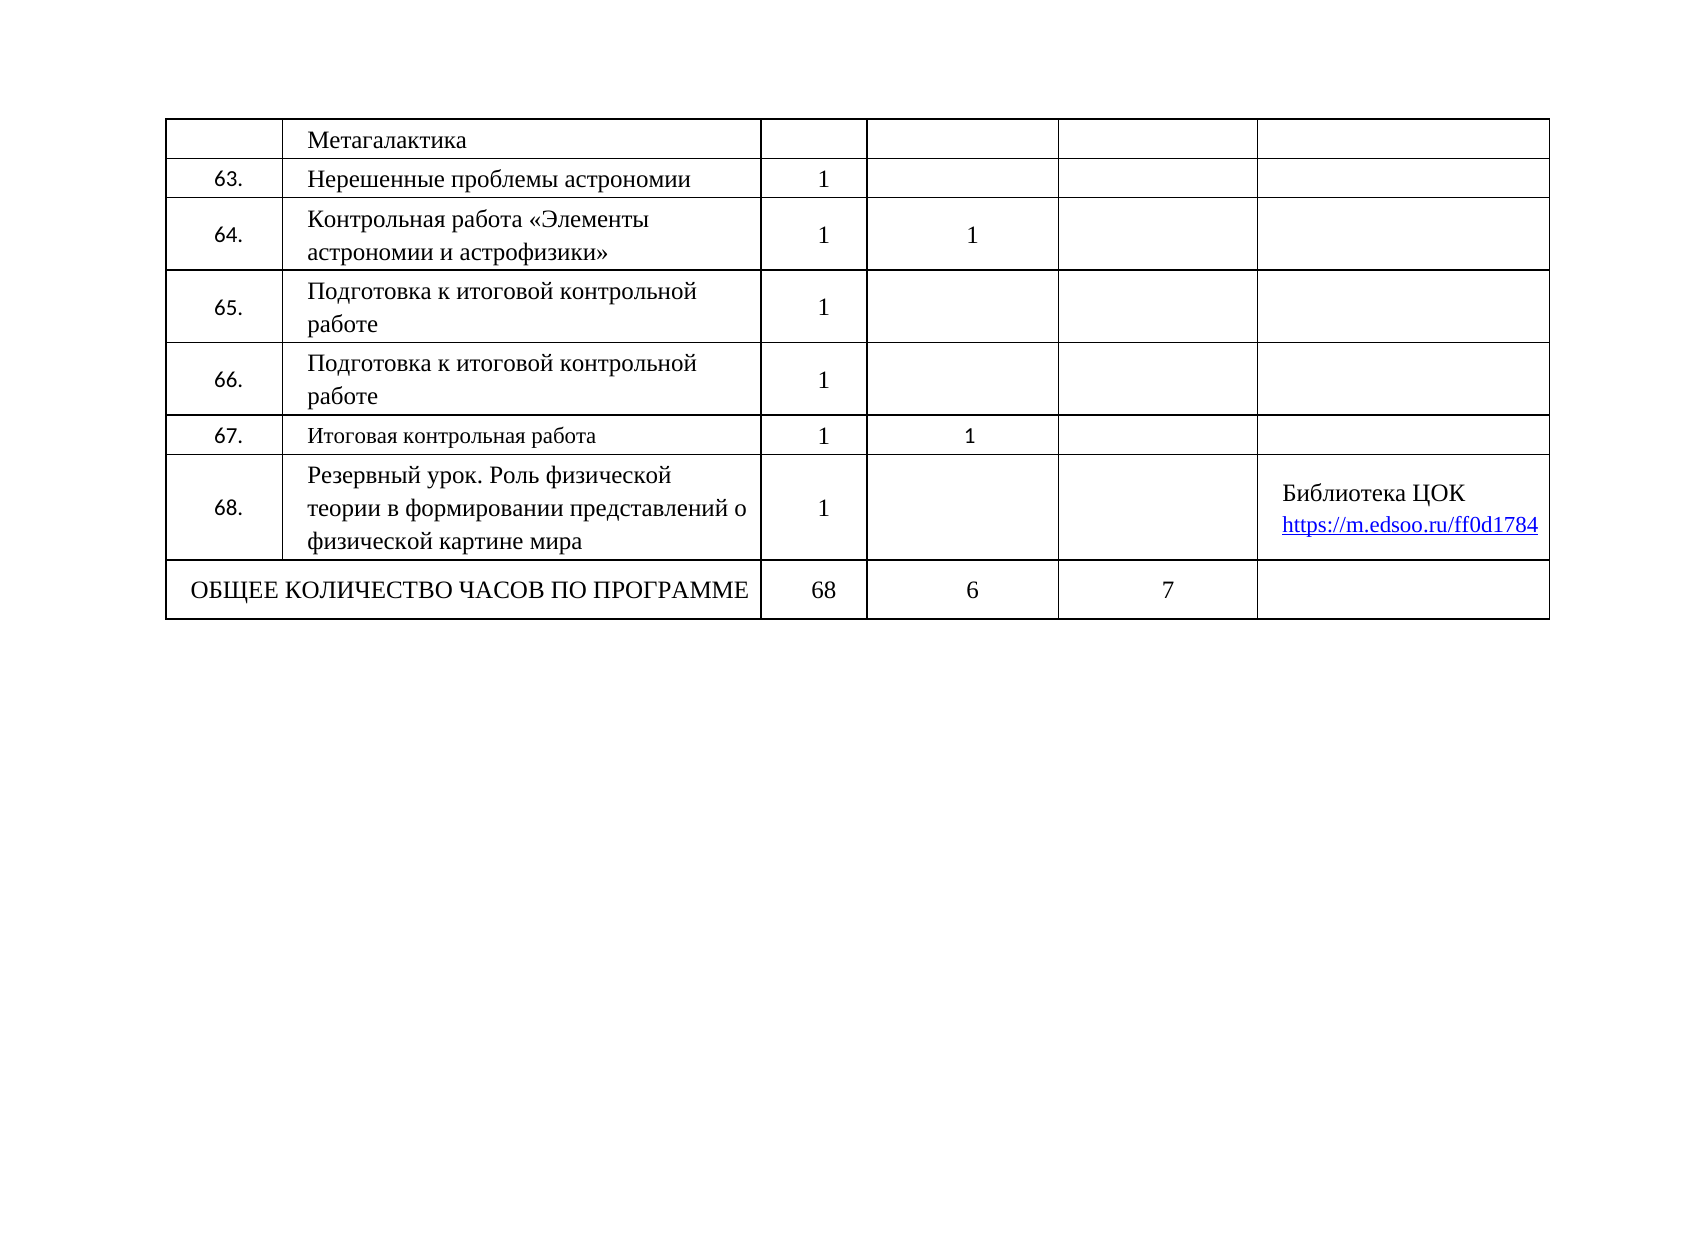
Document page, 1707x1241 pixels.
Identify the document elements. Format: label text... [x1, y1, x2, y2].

table_cell [1059, 120, 1257, 157]
table_cell [1059, 455, 1257, 559]
table_cell [1059, 271, 1257, 342]
table_cell [1059, 198, 1257, 269]
table_cell [167, 343, 282, 414]
table_cell [1258, 271, 1549, 342]
table_cell Резервный урок. Роль физической теории в формировании представлений о физической картине мира [283, 455, 760, 559]
table_cell [1258, 198, 1549, 269]
table_cell [167, 455, 282, 559]
table_cell [167, 198, 282, 269]
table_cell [283, 120, 760, 157]
table_cell [167, 271, 282, 342]
table_cell [868, 455, 1058, 559]
table_cell 1 [868, 198, 1058, 269]
table_cell Итоговая контрольная работа [283, 416, 760, 453]
table_cell 1 [762, 271, 866, 342]
table_cell 1 [762, 416, 866, 453]
table_cell 1 [762, 120, 866, 157]
table_cell [1059, 159, 1257, 197]
table_cell [868, 159, 1058, 197]
table_cell 1 [868, 416, 1058, 453]
table_cell [1258, 343, 1549, 414]
table_cell [1258, 561, 1549, 618]
table_cell [167, 416, 282, 453]
table_cell [868, 271, 1058, 342]
table_cell [1258, 120, 1549, 157]
table_cell 1 [762, 455, 866, 559]
table_cell Библиотека ЦОК https://m.edsoo.ru/ff0d1784 [1258, 455, 1549, 559]
table_cell Нерешенные проблемы астрономии [283, 159, 760, 197]
table_cell 6 [868, 561, 1058, 618]
table_cell [1059, 416, 1257, 453]
table_cell [868, 343, 1058, 414]
table_cell Подготовка к итоговой контрольной работе [283, 343, 760, 414]
table_cell [1059, 343, 1257, 414]
table_cell 1 [762, 159, 866, 197]
table_cell 68 [762, 561, 866, 618]
table_cell [1258, 416, 1549, 453]
table_cell [868, 120, 1058, 157]
table_cell 1 [762, 198, 866, 269]
table_cell [167, 120, 282, 157]
table_cell ОБЩЕЕ КОЛИЧЕСТВО ЧАСОВ ПО ПРОГРАММЕ [167, 561, 760, 618]
table_cell [167, 159, 282, 197]
table_cell [1258, 159, 1549, 197]
table_cell 1 [762, 343, 866, 414]
table_cell Контрольная работа «Элементы астрономии и астрофизики» [283, 198, 760, 269]
table_cell Подготовка к итоговой контрольной работе [283, 271, 760, 342]
table_cell 7 [1059, 561, 1257, 618]
